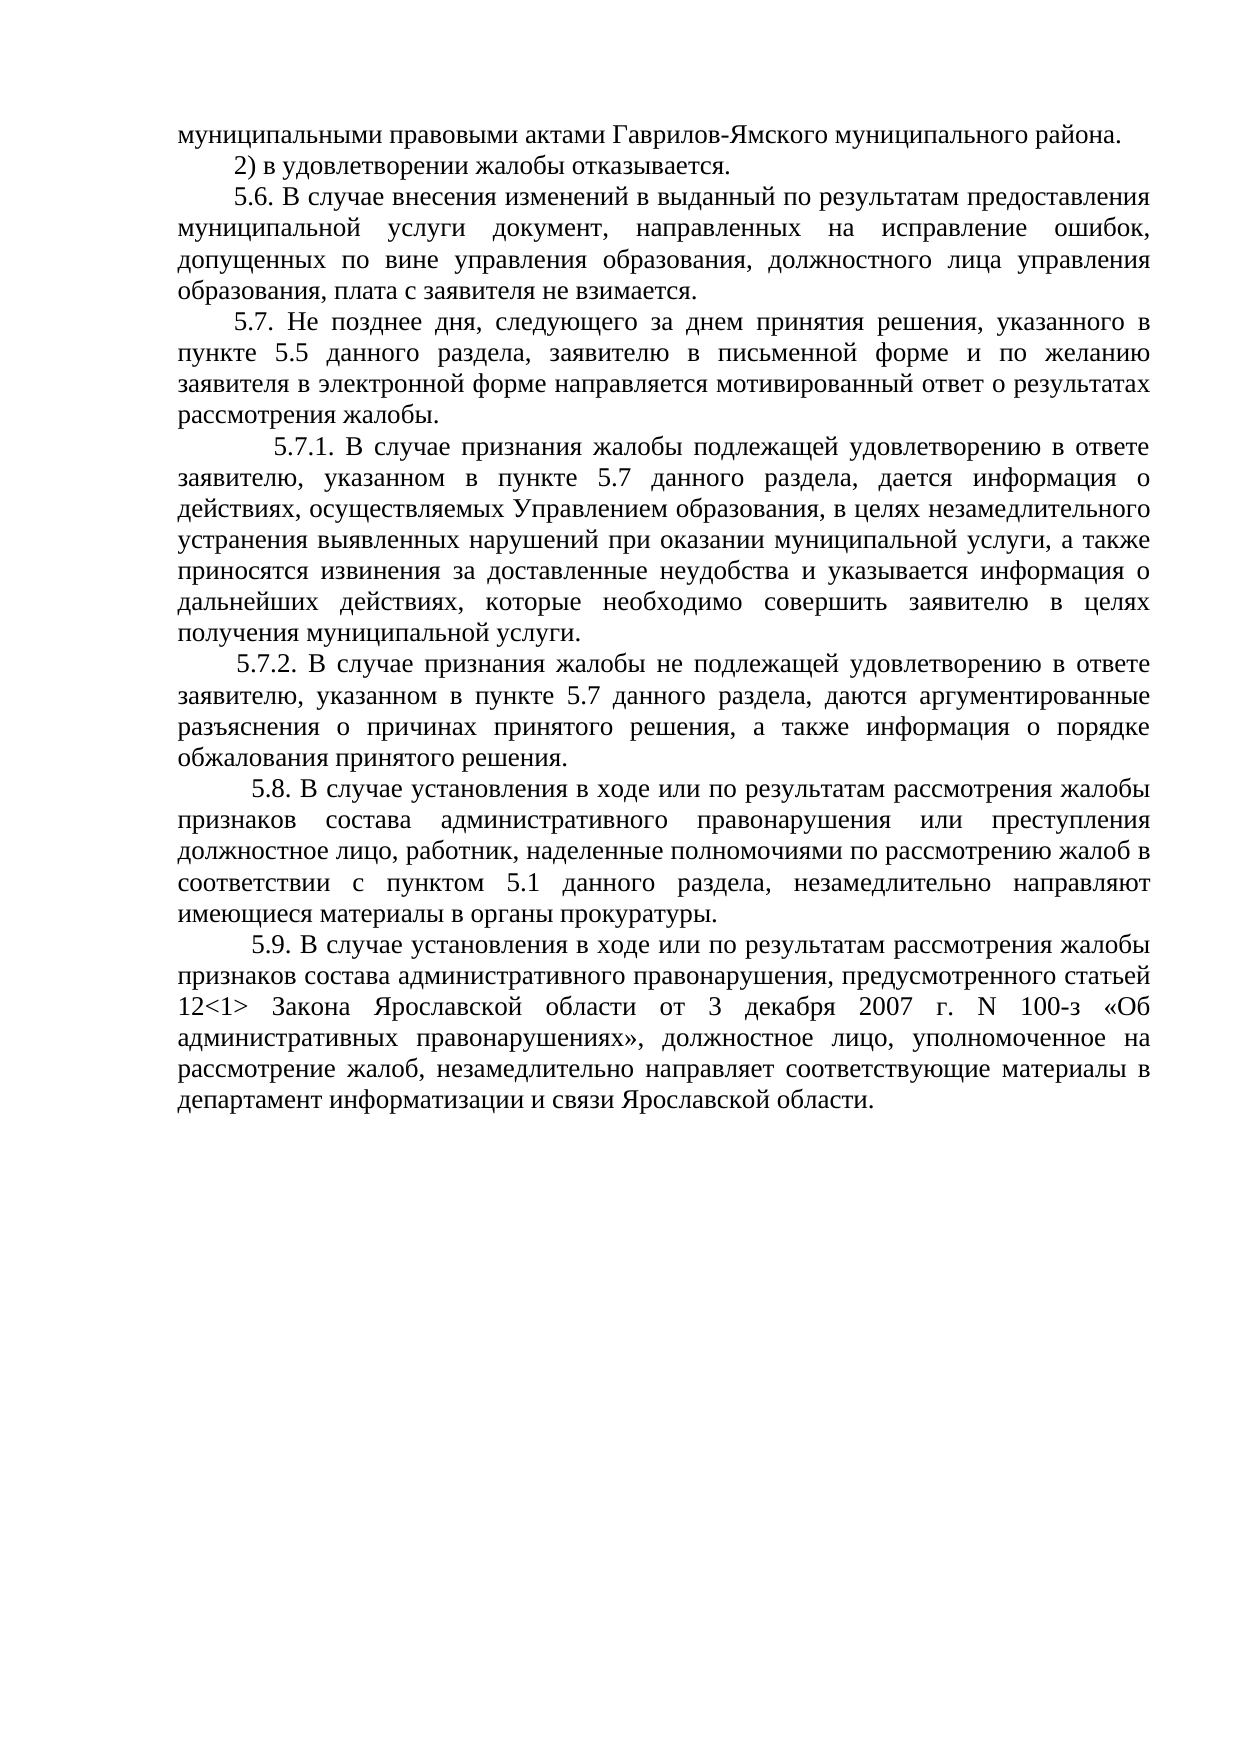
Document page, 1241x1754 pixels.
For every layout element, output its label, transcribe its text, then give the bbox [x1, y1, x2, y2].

text 2) в удовлетворении жалобы отказывается. [177, 149, 1152, 180]
text 5.7.1. В случае признания жалобы подлежащей удовлетворению в ответе заявителю, указанном в пункте 5.7 данного раздела, дается информация о действиях, осуществляемых Управлением образования, в целях незамедлительного устранения выявленных нарушений при оказании муниципальной услуги, а также приносятся извинения за доставленные неудобства и указывается информация о дальнейших действиях, которые необходимо совершить заявителю в целях получения муниципальной услуги. [177, 429, 1152, 648]
text 5.8. В случае установления в ходе или по результатам рассмотрения жалобы признаков состава административного правонарушения или преступления должностное лицо, работник, наделенные полномочиями по рассмотрению жалоб в соответствии с пунктом 5.1 данного раздела, незамедлительно направляют имеющиеся материалы в органы прокуратуры. [177, 772, 1152, 928]
text 5.9. В случае установления в ходе или по результатам рассмотрения жалобы признаков состава административного правонарушения, предусмотренного статьей 12<1> Закона Ярославской области от 3 декабря 2007 г. N 100-з «Об административных правонарушениях», должностное лицо, уполномоченное на рассмотрение жалоб, незамедлительно направляет соответствующие материалы в департамент информатизации и связи Ярославской области. [177, 928, 1152, 1115]
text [177, 118, 1152, 149]
text 5.7. Не позднее дня, следующего за днем принятия решения, указанного в пункте 5.5 данного раздела, заявителю в письменной форме и по желанию заявителя в электронной форме направляется мотивированный ответ о результатах рассмотрения жалобы. [177, 305, 1152, 429]
text 5.6. В случае внесения изменений в выданный по результатам предоставления муниципальной услуги документ, направленных на исправление ошибок, допущенных по вине управления образования, должностного лица управления образования, плата с заявителя не взимается. [177, 180, 1152, 305]
text 5.7.2. В случае признания жалобы не подлежащей удовлетворению в ответе заявителю, указанном в пункте 5.7 данного раздела, даются аргументированные разъяснения о причинах принятого решения, а также информация о порядке обжалования принятого решения. [177, 648, 1152, 772]
